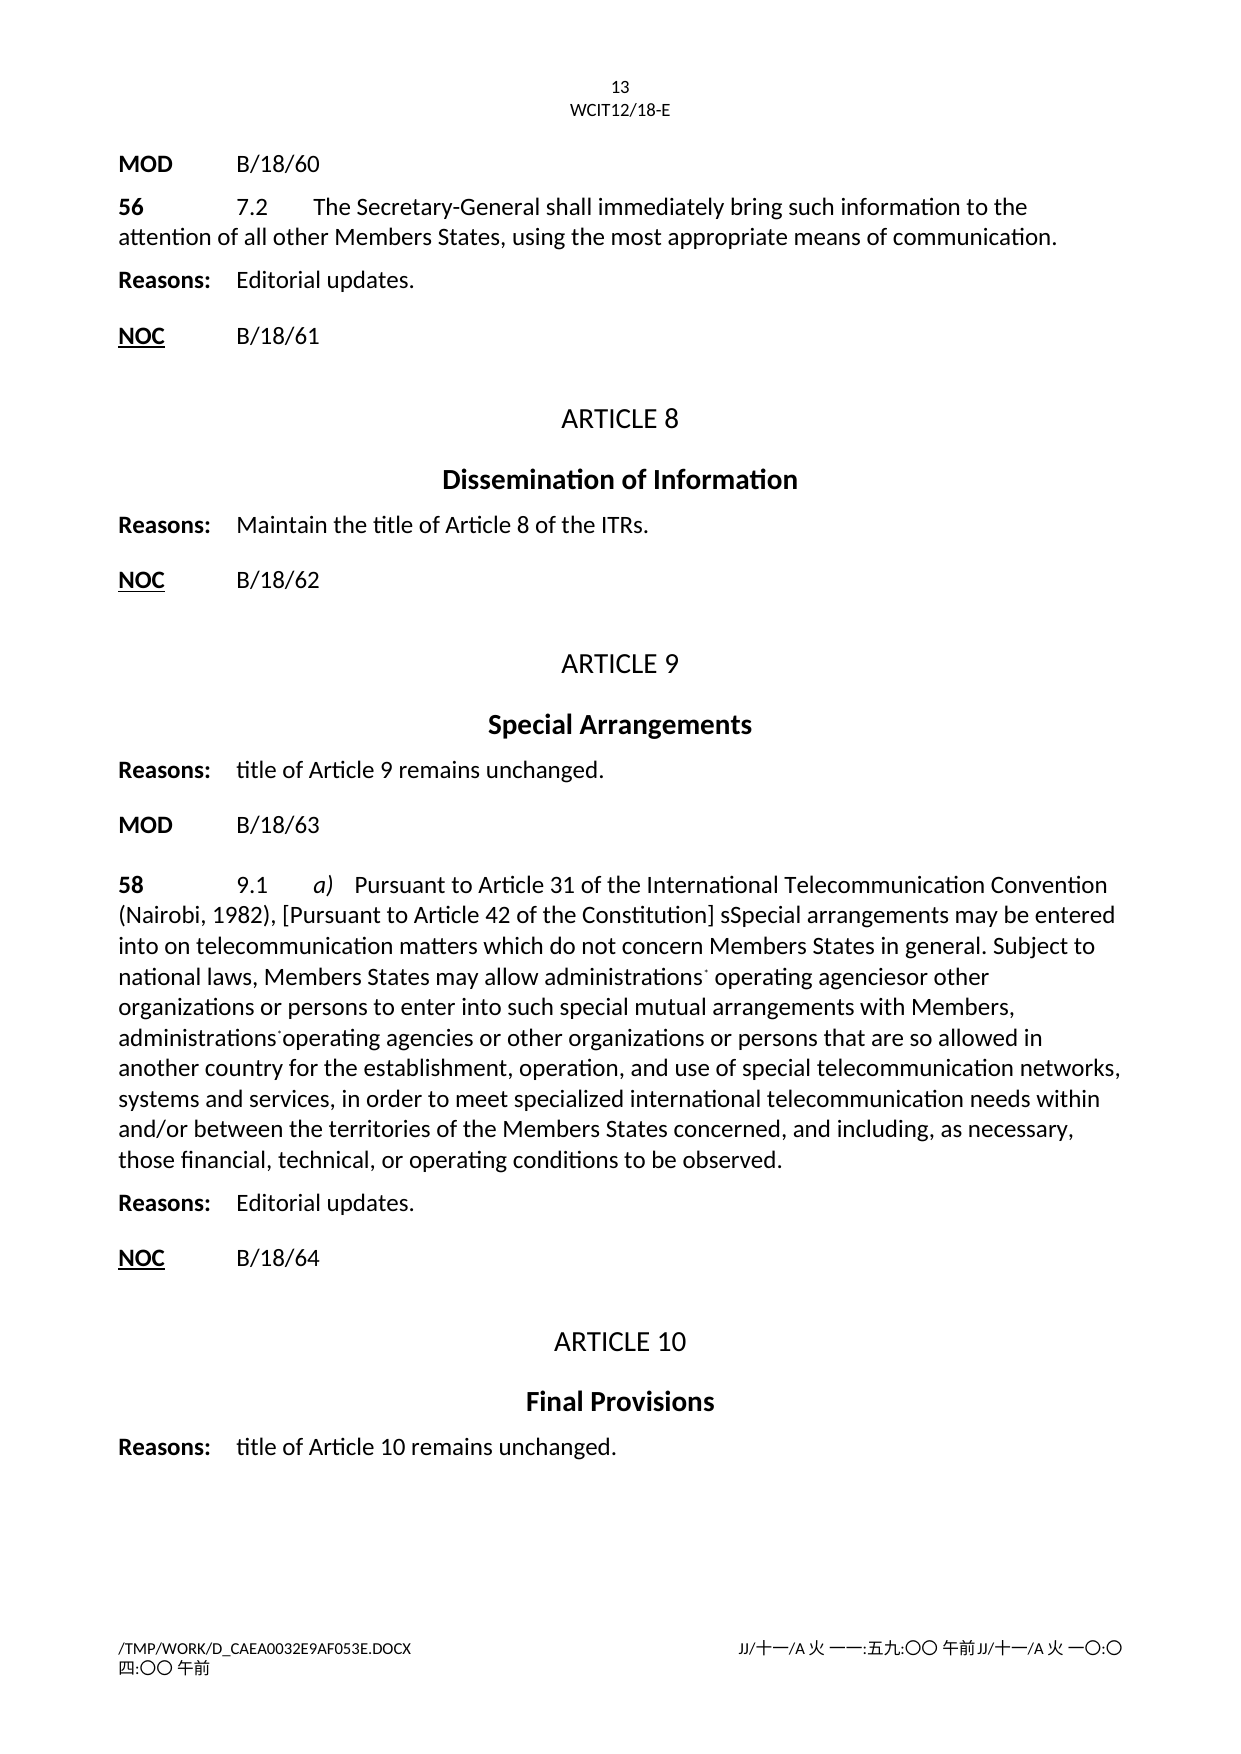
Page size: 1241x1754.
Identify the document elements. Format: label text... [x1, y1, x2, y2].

title Dissemination of Information [118, 461, 1122, 497]
text 56 7.2 The Secretary-General shall immediately bring such information to the attention of all other Member, using the most appropriate means of communication. [118, 191, 1122, 252]
text MOD B/18/60#11215 [118, 148, 1122, 178]
title Special Arrangements [118, 706, 1122, 741]
text Reasons: title of Article 10 remains unchanged. [118, 1432, 1122, 1462]
text Reasons: Maintain the title of Article 8 of the ITRs. [118, 509, 1122, 539]
text NOC B/18/64 [118, 1242, 1122, 1273]
text NOC B/18/61 [118, 320, 1122, 350]
text MOD B/18/63#11225 [118, 809, 1122, 840]
text Reasons: Editorial updates. [118, 264, 1122, 295]
text Article 8 [118, 400, 1122, 436]
text NOC B/18/62 [118, 564, 1122, 595]
title 58 9.1 a) pecial arrangements may be entered into on telecommunication matters which do not concern Member in general. Subject to national laws, Member may allow or other organizations or persons to enter into such special mutual arrangements with or other organizations or persons that are so allowed in another country for the establishment, operation, and use of special telecommunication networks, systems and services, in order to meet specialized international telecommunication needs within and/or between the territories of the Member concerned, and including, as necessary, those financial, technical, or operating conditions to be observed. [118, 869, 1122, 1174]
text Reasons: title of Article 9 remains unchanged. [118, 754, 1122, 784]
text Reasons: Editorial updates. [118, 1187, 1122, 1217]
text Article 9 [118, 645, 1122, 681]
text Article 10 [118, 1323, 1122, 1358]
title Final Provisions [118, 1383, 1122, 1419]
